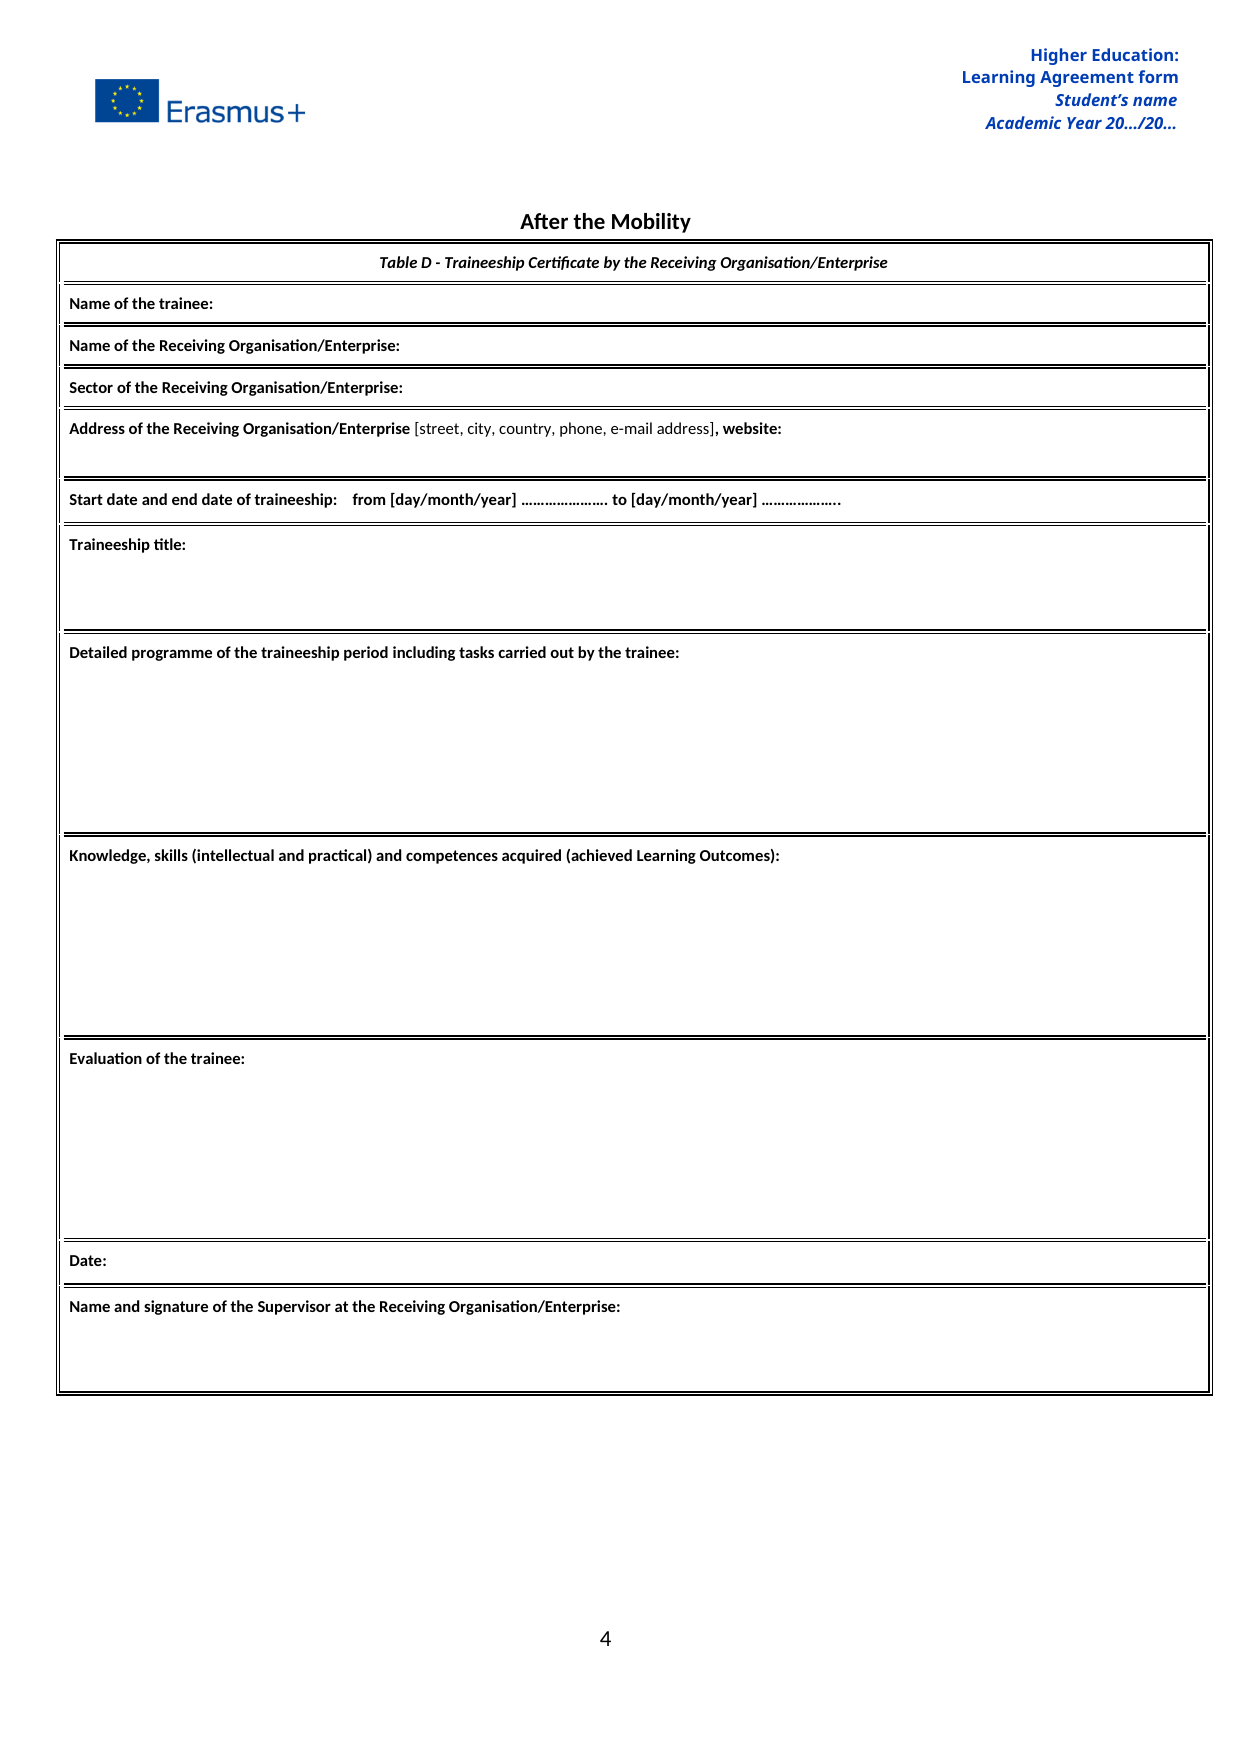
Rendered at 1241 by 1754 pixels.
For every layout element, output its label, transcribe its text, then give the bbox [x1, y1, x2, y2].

table_cell Traineeship title: [58, 521, 1211, 629]
table_cell Date: [58, 1238, 1211, 1283]
table_cell Address of the Receiving Organisation/Enterprise [street, city, country, phone, e-mail address], website: [58, 406, 1211, 476]
picture [95, 79, 306, 123]
table_header Table D - Traineeship Certificate by the Receiving Organisation/Enterprise [60, 244, 1208, 281]
text After the Mobility [15, 207, 1196, 235]
table_cell Name of the Receiving Organisation/Enterprise: [58, 322, 1211, 364]
table_cell Name of the trainee: [58, 281, 1211, 322]
table_cell Sector of the Receiving Organisation/Enterprise: [58, 364, 1211, 406]
table_cell Start date and end date of traineeship: from [day/month/year] …………………. to [day/month/year] ……………….. [58, 476, 1211, 521]
table_cell Knowledge, skills (intellectual and practical) and competences acquired (achieved Learning Outcomes): [58, 832, 1211, 1035]
table_cell Detailed programme of the traineeship period including tasks carried out by the trainee: [58, 629, 1211, 832]
table_cell Name and signature of the Supervisor at the Receiving Organisation/Enterprise: [58, 1283, 1211, 1391]
table_cell Evaluation of the trainee: [58, 1035, 1211, 1238]
